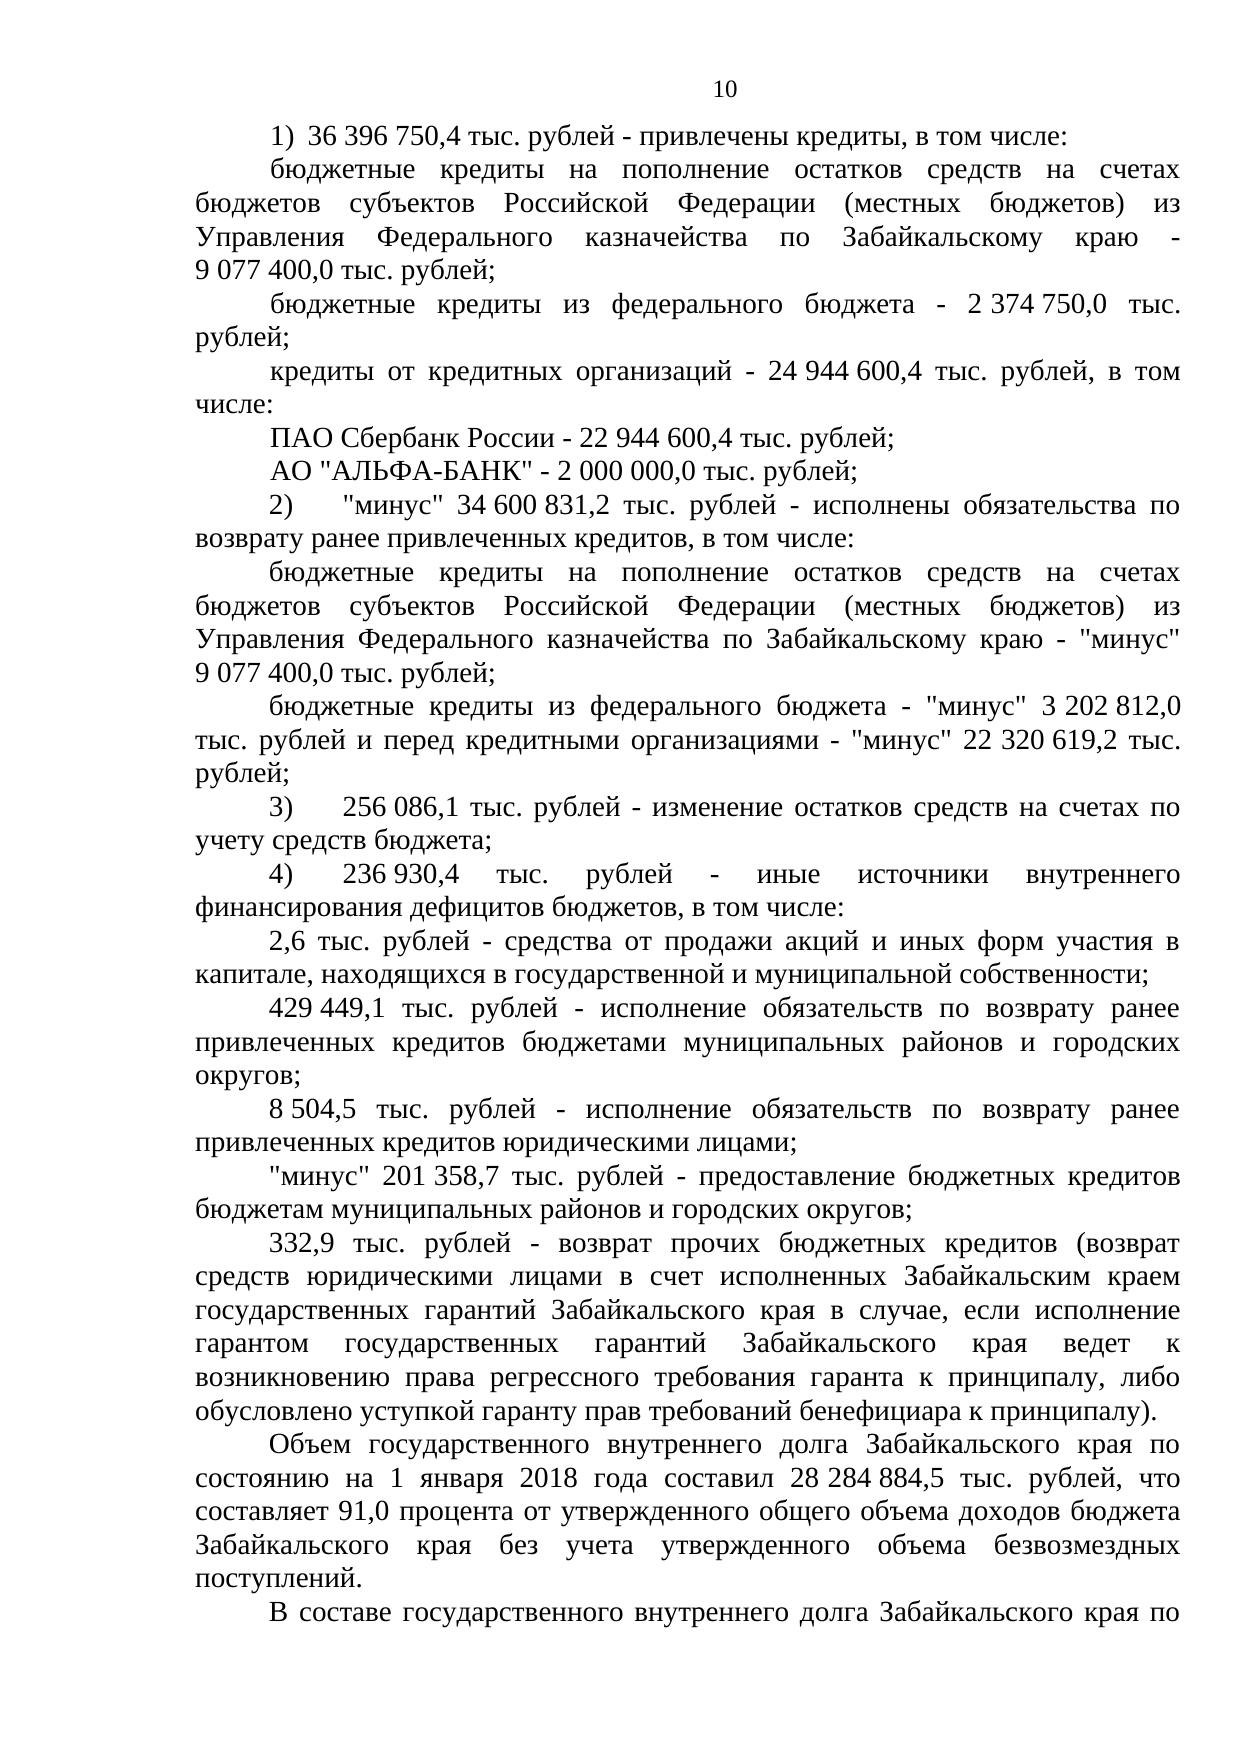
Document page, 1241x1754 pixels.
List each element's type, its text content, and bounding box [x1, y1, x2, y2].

text бюджетные кредиты из федерального бюджета - "минус" 3 202 812,0 тыс. рублей и перед кредитными организациями - "минус" 22 320 619,2 тыс. рублей; [195, 688, 1181, 789]
text 8 504,5 тыс. рублей - исполнение обязательств по возврату ранее привлеченных кредитов юридическими лицами; [195, 1091, 1181, 1158]
text 332,9 тыс. рублей - возврат прочих бюджетных кредитов (возврат средств юридическими лицами в счет исполненных Забайкальским краем государственных гарантий Забайкальского края в случае, если исполнение гарантом государственных гарантий Забайкальского края ведет к возникновению права регрессного требования гаранта к принципалу, либо обусловлено уступкой гаранту прав требований бенефициара к принципалу). [195, 1225, 1181, 1426]
text кредиты от кредитных организаций - 24 944 600,4 тыс. рублей, в том числе: [195, 353, 1181, 420]
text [195, 1594, 1181, 1627]
text Объем государственного внутреннего долга Забайкальского края по состоянию на 1 января 2018 года составил 28 284 884,5 тыс. рублей, что составляет 91,0 процента от утвержденного общего объема доходов бюджета Забайкальского края без учета утвержденного объема безвозмездных поступлений. [195, 1426, 1181, 1594]
text бюджетные кредиты на пополнение остатков средств на счетах бюджетов субъектов Российской Федерации (местных бюджетов) из Управления Федерального казначейства по Забайкальскому краю - 9 077 400,0 тыс. рублей; [195, 152, 1181, 286]
text АО "АЛЬФА-БАНК" - 2 000 000,0 тыс. рублей; [195, 453, 1181, 487]
text 2,6 тыс. рублей - средства от продажи акций и иных форм участия в капитале, находящихся в государственной и муниципальной собственности; [195, 923, 1181, 990]
list 236 930,4 тыс. рублей - иные источники внутреннего финансирования дефицитов бюджетов, в том числе: [195, 856, 1181, 923]
list 36 396 750,4 тыс. рублей - привлечены кредиты, в том числе: [270, 118, 1181, 152]
list "минус" 34 600 831,2 тыс. рублей - исполнены обязательства по возврату ранее привлеченных кредитов, в том числе: [195, 487, 1181, 554]
text бюджетные кредиты на пополнение остатков средств на счетах бюджетов субъектов Российской Федерации (местных бюджетов) из Управления Федерального казначейства по Забайкальскому краю - "минус" 9 077 400,0 тыс. рублей; [195, 554, 1181, 688]
list 256 086,1 тыс. рублей - изменение остатков средств на счетах по учету средств бюджета; [195, 789, 1181, 856]
text "минус" 201 358,7 тыс. рублей - предоставление бюджетных кредитов бюджетам муниципальных районов и городских округов; [195, 1158, 1181, 1225]
text ПАО Сбербанк России - 22 944 600,4 тыс. рублей; [195, 420, 1181, 453]
text 429 449,1 тыс. рублей - исполнение обязательств по возврату ранее привлеченных кредитов бюджетами муниципальных районов и городских округов; [195, 990, 1181, 1091]
text бюджетные кредиты из федерального бюджета - 2 374 750,0 тыс. рублей; [195, 286, 1181, 353]
